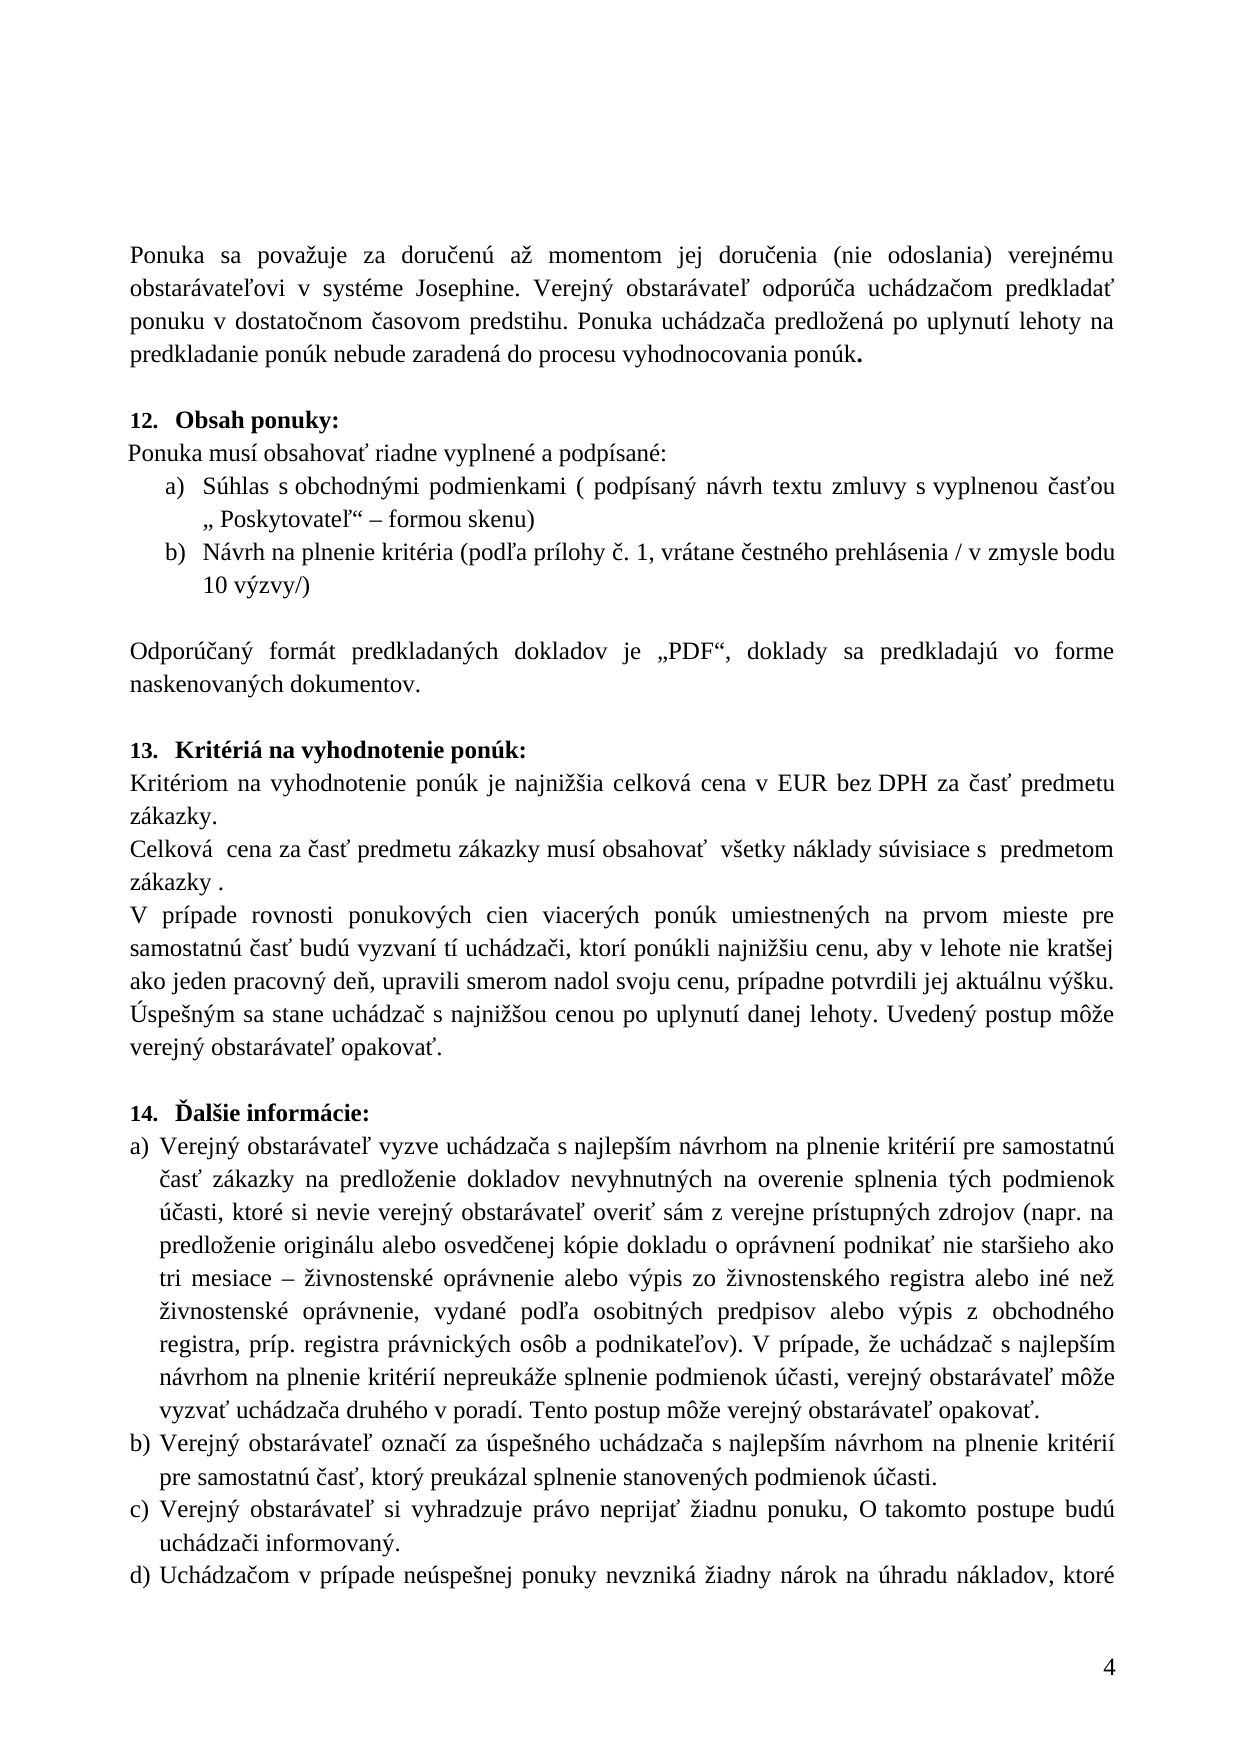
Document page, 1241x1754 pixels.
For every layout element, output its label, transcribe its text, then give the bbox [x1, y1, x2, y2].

list Súhlas s obchodnými podmienkami ( podpísaný návrh textu zmluvy s vyplnenou časťou „ Poskytovateľ“ – formou skenu) [165, 471, 1115, 533]
list Verejný obstarávateľ označí za úspešného uchádzača s najlepším návrhom na plnenie kritérií pre samostatnú časť, ktorý preukázal splnenie stanovených podmienok účasti. [129, 1428, 1115, 1490]
text Odporúčaný formát predkladaných dokladov je „PDF“, doklady sa predkladajú vo forme naskenovaných dokumentov. [129, 636, 1115, 698]
list Ponuka sa považuje za doručenú až momentom jej doručenia (nie odoslania) verejnému obstarávateľovi v systéme Josephine. Verejný obstarávateľ odporúča uchádzačom predkladať ponuku v dostatočnom časovom predstihu. Ponuka uchádzača predložená po uplynutí lehoty na predkladanie ponúk nebude zaradená do procesu vyhodnocovania ponúk. [129, 240, 1115, 368]
text Kritériom na vyhodnotenie ponúk je najnižšia celková cena v EUR bez DPH za časť predmetu zákazky. [129, 768, 1115, 830]
list Návrh na plnenie kritéria (podľa prílohy č. 1, vrátane čestného prehlásenia / v zmysle bodu 10 výzvy/) [165, 537, 1115, 599]
list Verejný obstarávateľ vyzve uchádzača s najlepším návrhom na plnenie kritérií pre samostatnú časť zákazky na predloženie dokladov nevyhnutných na overenie splnenia tých podmienok účasti, ktoré si nevie verejný obstarávateľ overiť sám z verejne prístupných zdrojov (napr. na predloženie originálu alebo osvedčenej kópie dokladu o oprávnení podnikať nie staršieho ako tri mesiace – živnostenské oprávnenie alebo výpis zo živnostenského registra alebo iné než živnostenské oprávnenie, vydané podľa osobitných predpisov alebo výpis z obchodného registra, príp. registra právnických osôb a podnikateľov). V prípade, že uchádzač s najlepším návrhom na plnenie kritérií nepreukáže splnenie podmienok účasti, verejný obstarávateľ môže vyzvať uchádzača druhého v poradí. Tento postup môže verejný obstarávateľ opakovať. [129, 1131, 1115, 1424]
list Verejný obstarávateľ si vyhradzuje právo neprijať žiadnu ponuku, O takomto postupe budú uchádzači informovaný. [129, 1494, 1115, 1556]
list Ďalšie informácie: [129, 1098, 1115, 1127]
text Ponuka musí obsahovať riadne vyplnené a podpísané: [127, 438, 1115, 467]
list Kritériá na vyhodnotenie ponúk: [129, 735, 1115, 764]
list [129, 1561, 1115, 1589]
text V prípade rovnosti ponukových cien viacerých ponúk umiestnených na prvom mieste pre samostatnú časť budú vyzvaní tí uchádzači, ktorí ponúkli najnižšiu cenu, aby v lehote nie kratšej ako jeden pracovný deň, upravili smerom nadol svoju cenu, prípadne potvrdili jej aktuálnu výšku. Úspešným sa stane uchádzač s najnižšou cenou po uplynutí danej lehoty. Uvedený postup môže verejný obstarávateľ opakovať. [129, 900, 1115, 1061]
list Obsah ponuky: [129, 405, 1115, 434]
text Celková cena za časť predmetu zákazky musí obsahovať všetky náklady súvisiace s predmetom zákazky . [129, 834, 1115, 896]
